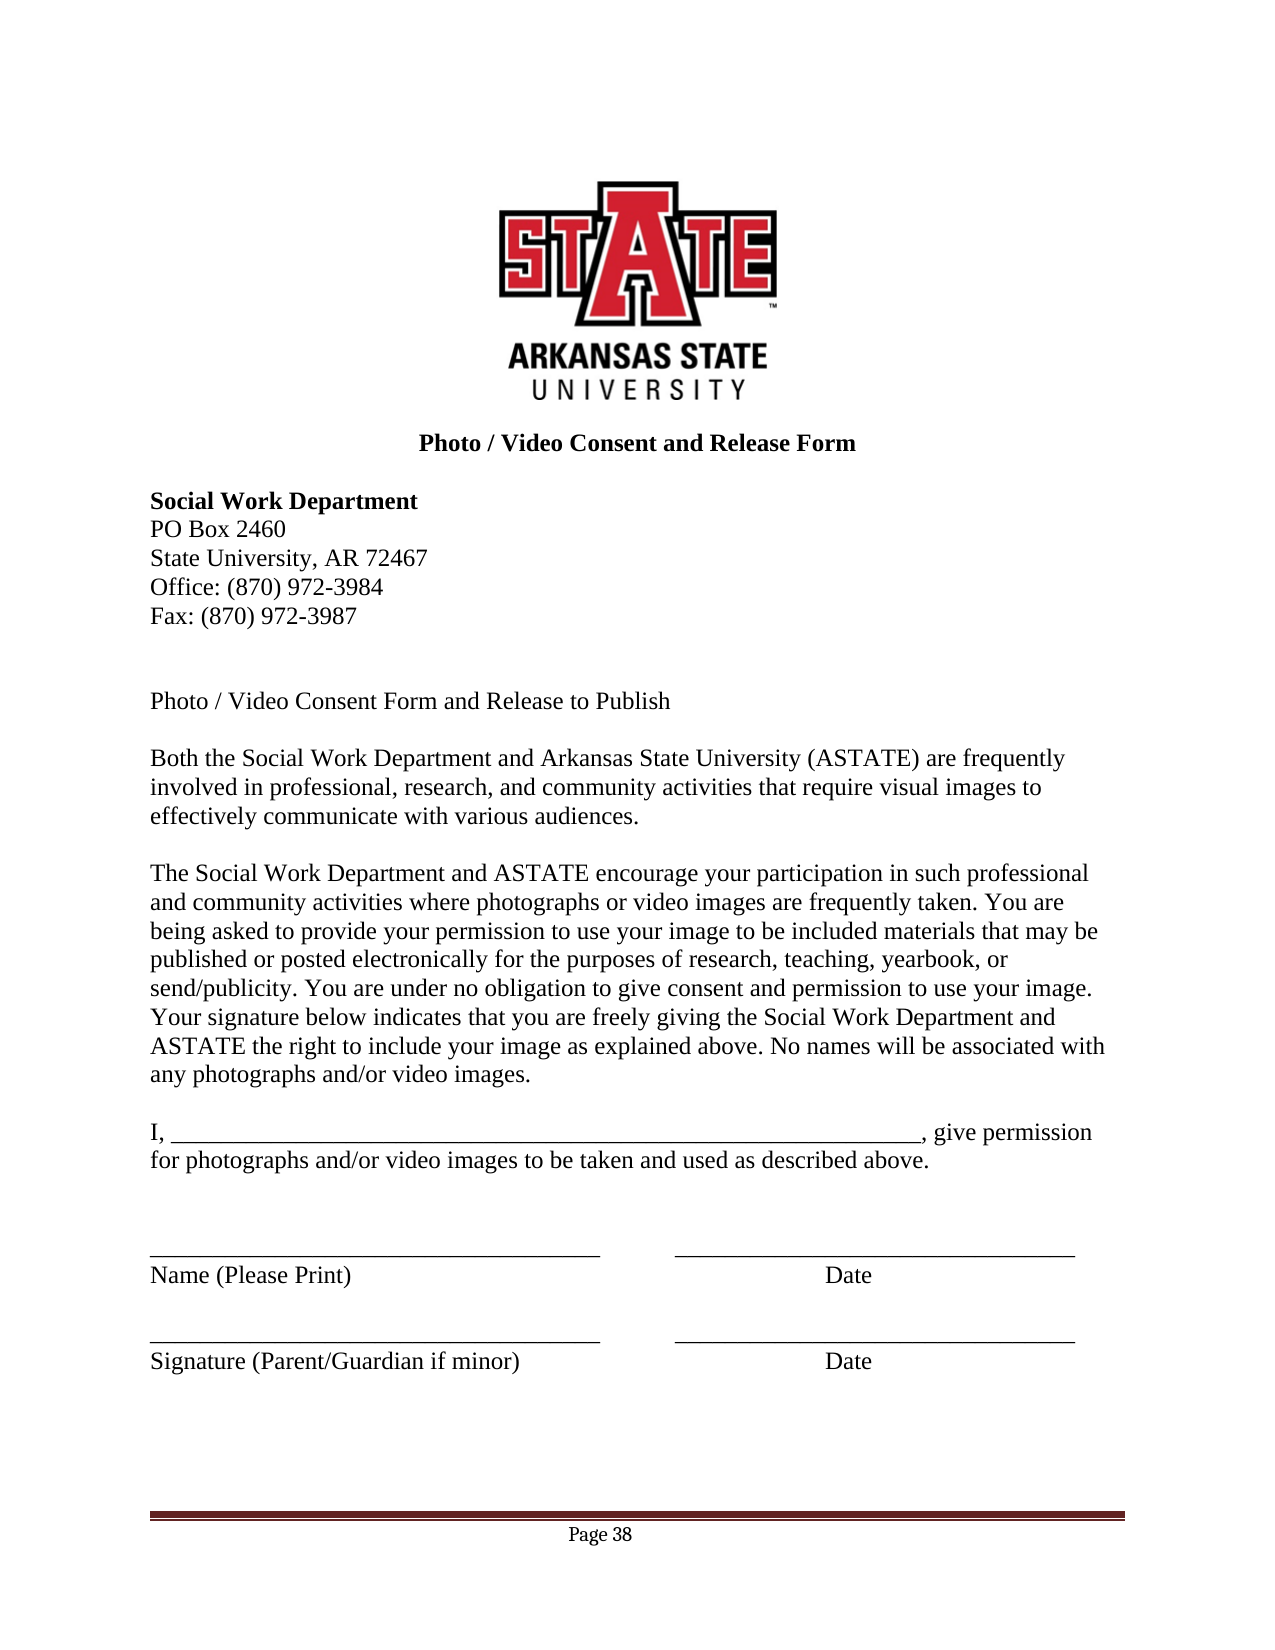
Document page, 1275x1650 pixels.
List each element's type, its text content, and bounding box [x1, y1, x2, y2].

text Photo / Video Consent Form and Release to Publish [150, 686, 1125, 715]
text Office: (870) 972-3984 [150, 572, 1125, 601]
text The Social Work Department and ASTATE encourage your participation in such professional and community activities where photographs or video images are frequently taken. You are being asked to provide your permission to use your image to be included materials that may be published or posted electronically for the purposes of research, teaching, yearbook, or send/publicity. You are under no obligation to give consent and permission to use your image. Your signature below indicates that you are freely giving the Social Work Department and ASTATE the right to include your image as explained above. No names will be associated with any photographs and/or video images. [150, 858, 1125, 1088]
text Name (Please Print) Date [150, 1260, 1125, 1288]
text Signature (Parent/Guardian if minor) Date [150, 1346, 1125, 1374]
text I, ____________________________________________________________, give permission for photographs and/or video images to be taken and used as described above. [150, 1117, 1125, 1174]
text ____________________________________ ________________________________ [150, 1231, 1125, 1260]
text ____________________________________ ________________________________ [150, 1317, 1125, 1346]
text Social Work Department [150, 486, 1125, 514]
text Both the Social Work Department and Arkansas State University (ASTATE) are frequently involved in professional, research, and community activities that require visual images to effectively communicate with various audiences. [150, 743, 1125, 830]
text PO Box 2460 [150, 514, 1125, 543]
text Photo / Video Consent and Release Form [150, 428, 1125, 457]
text Fax: (870) 972-3987 [150, 601, 1125, 629]
picture [496, 178, 779, 400]
text State University, AR 72467 [150, 543, 1125, 572]
